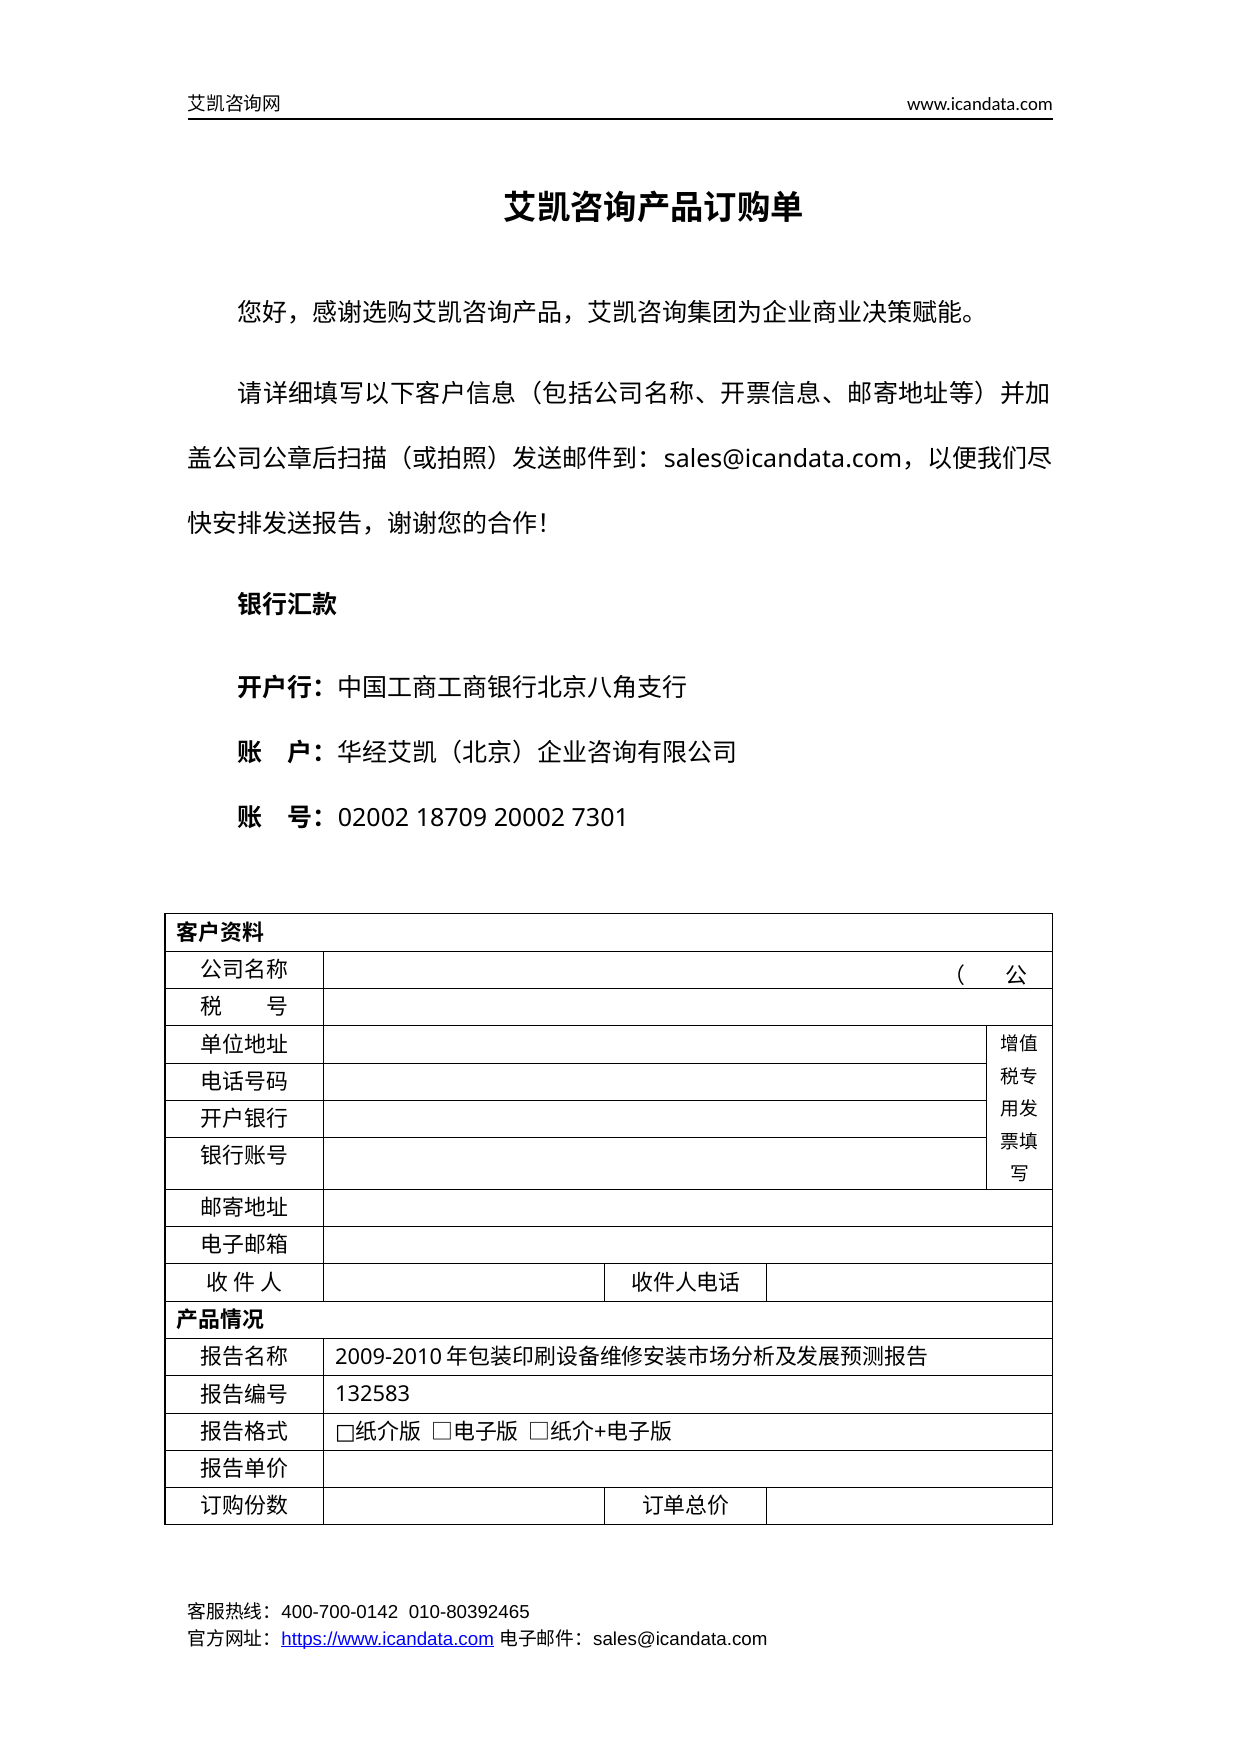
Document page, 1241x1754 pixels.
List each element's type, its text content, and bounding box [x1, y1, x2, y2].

text 艾凯咨询产品订购单 [187, 172, 1053, 237]
table_cell 订单总价 [605, 1488, 766, 1524]
table_cell [324, 1488, 604, 1524]
table_cell [324, 1138, 986, 1189]
table_cell [324, 1064, 986, 1100]
table_cell 132583 [324, 1376, 1052, 1412]
text 开户行：中国工商工商银行北京八角支行 [187, 653, 1053, 718]
table_cell 收 件 人 [166, 1264, 323, 1301]
table_cell [324, 989, 1052, 1025]
table_cell 报告名称 [166, 1339, 323, 1375]
text 您好，感谢选购艾凯咨询产品，艾凯咨询集团为企业商业决策赋能。 [187, 278, 1053, 343]
table_cell [324, 1451, 1052, 1487]
table_cell 银行账号 [166, 1138, 323, 1189]
table_cell [324, 1264, 604, 1301]
table_cell 订购份数 [166, 1488, 323, 1524]
table_cell [324, 1101, 986, 1137]
table_header 客户资料 [166, 914, 1052, 951]
table_cell 单位地址 [166, 1026, 323, 1062]
table_cell [324, 1026, 986, 1062]
table_cell 收件人电话 [605, 1264, 766, 1301]
table_cell 报告编号 [166, 1376, 323, 1412]
text 银行汇款 [187, 570, 1053, 635]
table_cell 税 号 [166, 989, 323, 1025]
table_cell [767, 1488, 1052, 1524]
table_cell 电话号码 [166, 1064, 323, 1100]
table_cell 报告格式 [166, 1414, 323, 1450]
table_cell 邮寄地址 [166, 1190, 323, 1226]
table_cell 产品情况 [166, 1302, 1052, 1338]
table_cell 报告单价 [166, 1451, 323, 1487]
text 请详细填写以下客户信息（包括公司名称、开票信息、邮寄地址等）并加盖公司公章后扫描（或拍照）发送邮件到：sales@icandata.com，以便我们尽快安排发送报告，谢谢您的合作！ [187, 359, 1053, 554]
text 账 户：华经艾凯（北京）企业咨询有限公司 [187, 718, 1053, 783]
table_cell □纸介版 □电子版 □纸介+电子版 [324, 1414, 1052, 1450]
table_cell [324, 952, 1052, 988]
text 账 号：02002 18709 20002 7301 [187, 783, 1053, 848]
table_cell [324, 1190, 1052, 1226]
table_cell 电子邮箱 [166, 1227, 323, 1263]
table_cell 开户银行 [166, 1101, 323, 1137]
table_cell 增值税专用发票填写 [987, 1026, 1052, 1189]
table_cell 公司名称 [166, 952, 323, 988]
table_cell [767, 1264, 1052, 1301]
table_cell 2009-2010年包装印刷设备维修安装市场分析及发展预测报告 [324, 1339, 1052, 1375]
table_cell [324, 1227, 1052, 1263]
